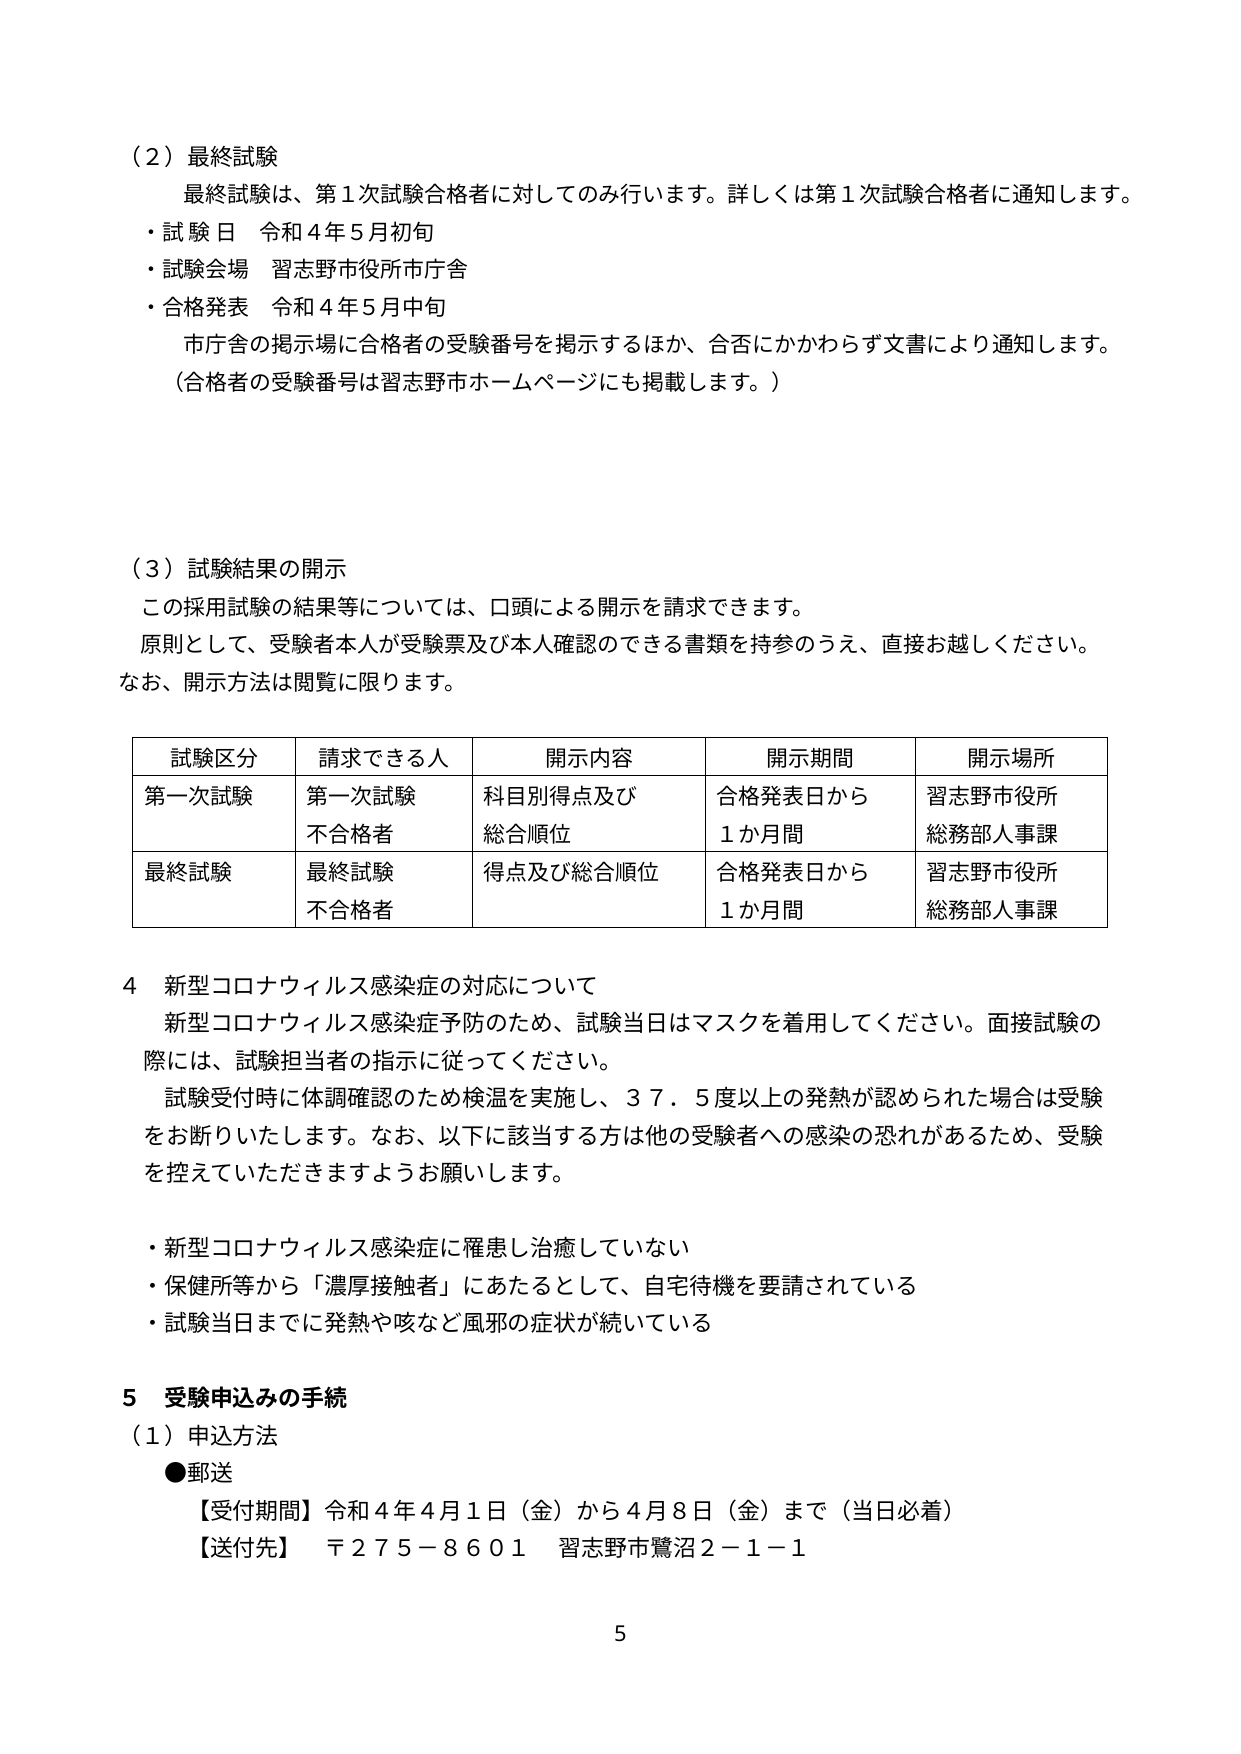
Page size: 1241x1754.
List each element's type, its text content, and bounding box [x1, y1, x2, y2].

table_cell 合格発表日から １か月間 [706, 852, 915, 927]
table_cell 第一次試験 [133, 776, 295, 851]
table_cell 習志野市役所 総務部人事課 [916, 852, 1107, 927]
text ・合格発表 令和４年５月中旬 [118, 287, 1122, 324]
text ・試 験 日 令和４年５月初旬 [118, 212, 1122, 249]
table_cell 習志野市役所 総務部人事課 [916, 776, 1107, 851]
text （２）最終試験 [118, 137, 1122, 174]
table_cell 第一次試験 不合格者 [296, 776, 472, 851]
text 市庁舎の掲示場に合格者の受験番号を掲示するほか、合否にかかわらず文書により通知します。（合格者の受験番号は習志野市ホームページにも掲載します。） [162, 324, 1122, 399]
text ・保健所等から「濃厚接触者」にあたるとして、自宅待機を要請されている [118, 1266, 1122, 1303]
text 【送付先】 〒２７５－８６０１ 習志野市鷺沼２－１－１ [118, 1528, 1122, 1566]
table_header 試験区分 [133, 738, 295, 775]
text 新型コロナウィルス感染症予防のため、試験当日はマスクを着用してください。面接試験の際には、試験担当者の指示に従ってください。 [118, 1003, 1122, 1078]
text ・試験会場 習志野市役所市庁舎 [118, 249, 1122, 287]
table_header 請求できる人 [296, 738, 472, 775]
text この採用試験の結果等については、口頭による開示を請求できます。 [118, 587, 1122, 624]
text 試験受付時に体調確認のため検温を実施し、３７．５度以上の発熱が認められた場合は受験をお断りいたします。なお、以下に該当する方は他の受験者への感染の恐れがあるため、受験を控えていただきますようお願いします。 [118, 1078, 1122, 1191]
text 【受付期間】令和４年４月１日（金）から４月８日（金）まで（当日必着） [118, 1491, 1122, 1528]
text （１）申込方法 [118, 1416, 1122, 1453]
table_header 開示場所 [916, 738, 1107, 775]
text ４ 新型コロナウィルス感染症の対応について [118, 966, 1122, 1003]
table_cell 得点及び総合順位 [473, 852, 705, 927]
text ・新型コロナウィルス感染症に罹患し治癒していない [118, 1228, 1122, 1266]
table_header 開示内容 [473, 738, 705, 775]
text （３）試験結果の開示 [118, 549, 1122, 587]
table_cell 最終試験 不合格者 [296, 852, 472, 927]
text 最終試験は、第１次試験合格者に対してのみ行います。詳しくは第１次試験合格者に通知します。 [118, 174, 1122, 212]
table_cell 最終試験 [133, 852, 295, 927]
table_cell 科目別得点及び 総合順位 [473, 776, 705, 851]
table_cell 合格発表日から １か月間 [706, 776, 915, 851]
text ・試験当日までに発熱や咳など風邪の症状が続いている [118, 1303, 1122, 1341]
text ●郵送 [118, 1453, 1122, 1491]
text 原則として、受験者本人が受験票及び本人確認のできる書類を持参のうえ、直接お越しください。なお、開示方法は閲覧に限ります。 [118, 624, 1122, 699]
text ５ 受験申込みの手続 [118, 1378, 1122, 1416]
table_header 開示期間 [706, 738, 915, 775]
